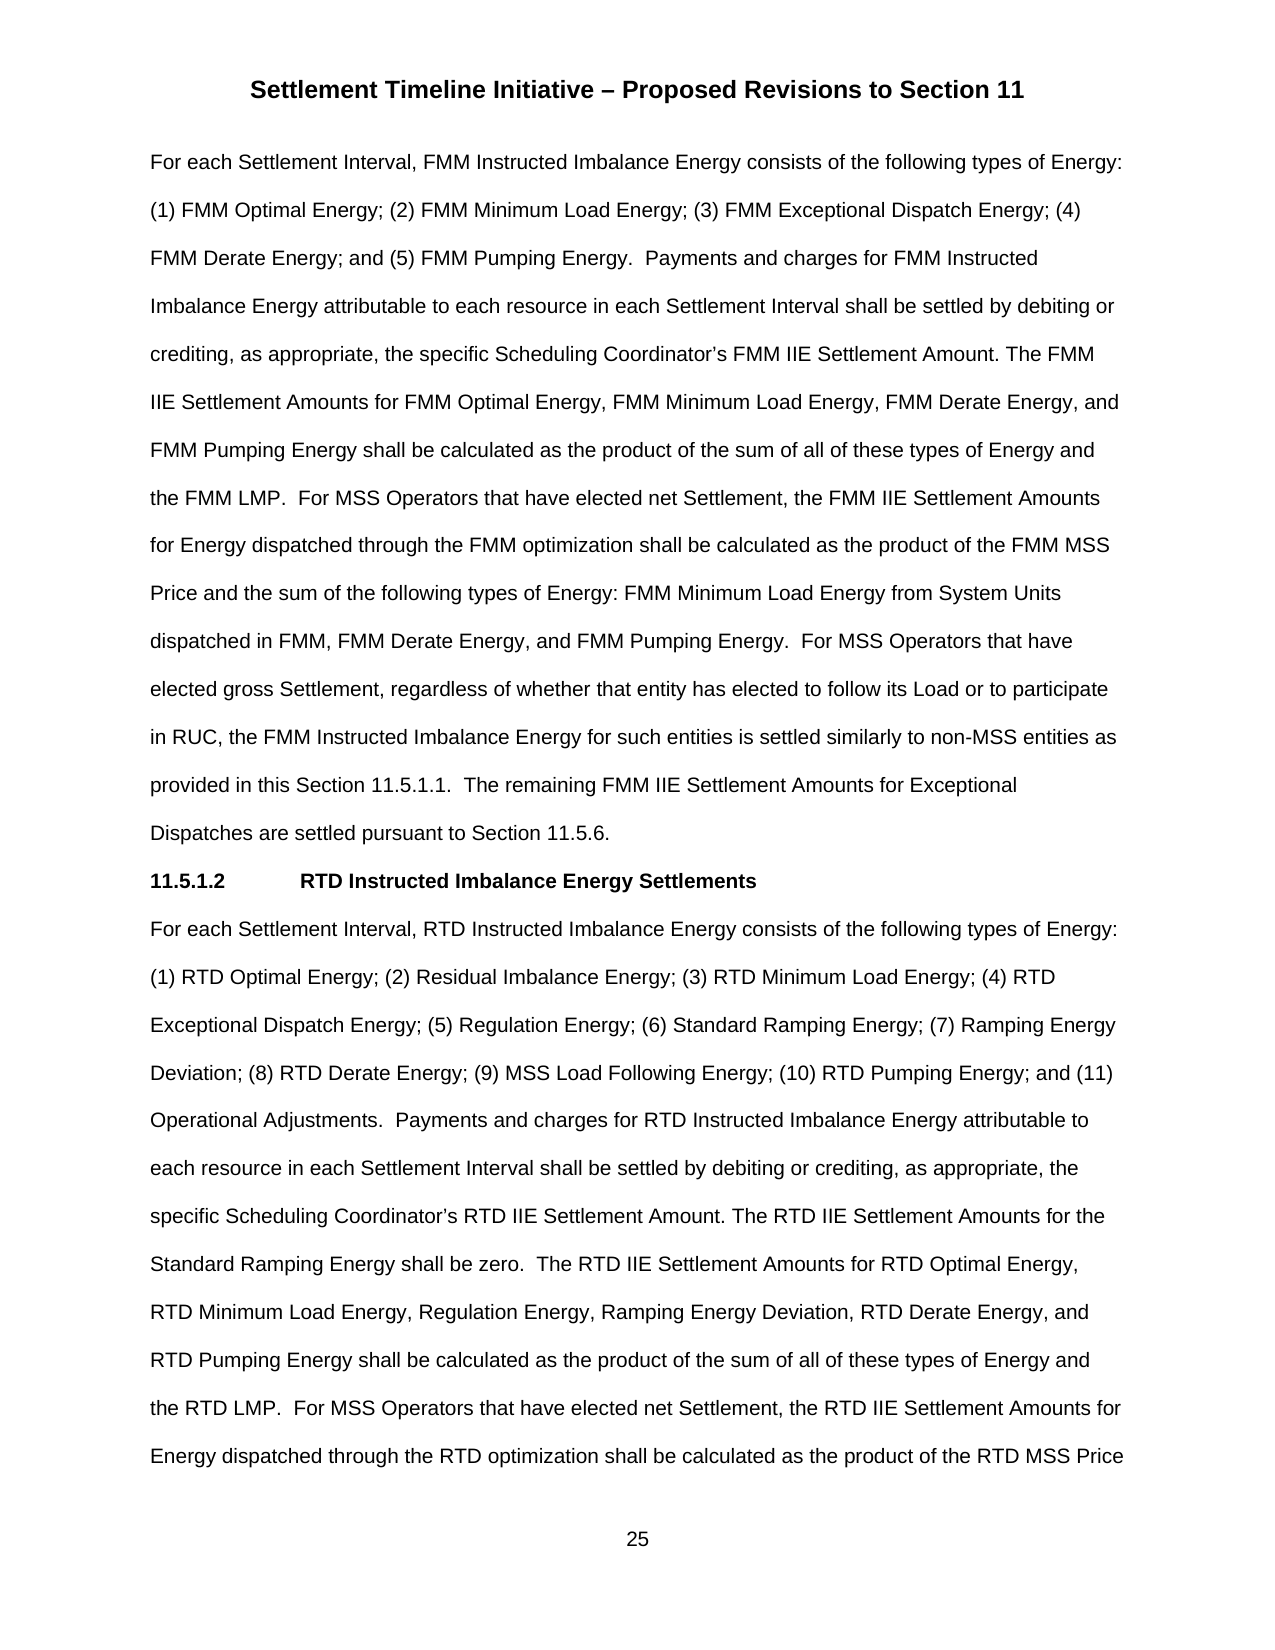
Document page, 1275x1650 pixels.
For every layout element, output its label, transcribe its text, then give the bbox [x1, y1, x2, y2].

text For each Settlement Interval, FMM Instructed Imbalance Energy consists of the following types of Energy: (1) FMM Optimal Energy; (2) FMM Minimum Load Energy; (3) FMM Exceptional Dispatch Energy; (4) FMM Derate Energy; and (5) FMM Pumping Energy. Payments and charges for FMM Instructed Imbalance Energy attributable to each resource in each Settlement Interval shall be settled by debiting or crediting, as appropriate, the specific Scheduling Coordinator’s FMM IIE Settlement Amount. The FMM IIE Settlement Amounts for FMM Optimal Energy, FMM Minimum Load Energy, FMM Derate Energy, and FMM Pumping Energy shall be calculated as the product of the sum of all of these types of Energy and the FMM LMP. For MSS Operators that have elected net Settlement, the FMM IIE Settlement Amounts for Energy dispatched through the FMM optimization shall be calculated as the product of the FMM MSS Price and the sum of the following types of Energy: FMM Minimum Load Energy from System Units dispatched in FMM, FMM Derate Energy, and FMM Pumping Energy. For MSS Operators that have elected gross Settlement, regardless of whether that entity has elected to follow its Load or to participate in RUC, the FMM Instructed Imbalance Energy for such entities is settled similarly to non-MSS entities as provided in this Section 11.5.1.1. The remaining FMM IIE Settlement Amounts for Exceptional Dispatches are settled pursuant to Section 11.5.6. [150, 150, 1125, 845]
text 11.5.1.2 RTD Instructed Imbalance Energy Settlements [150, 869, 1125, 893]
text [150, 917, 1125, 1468]
